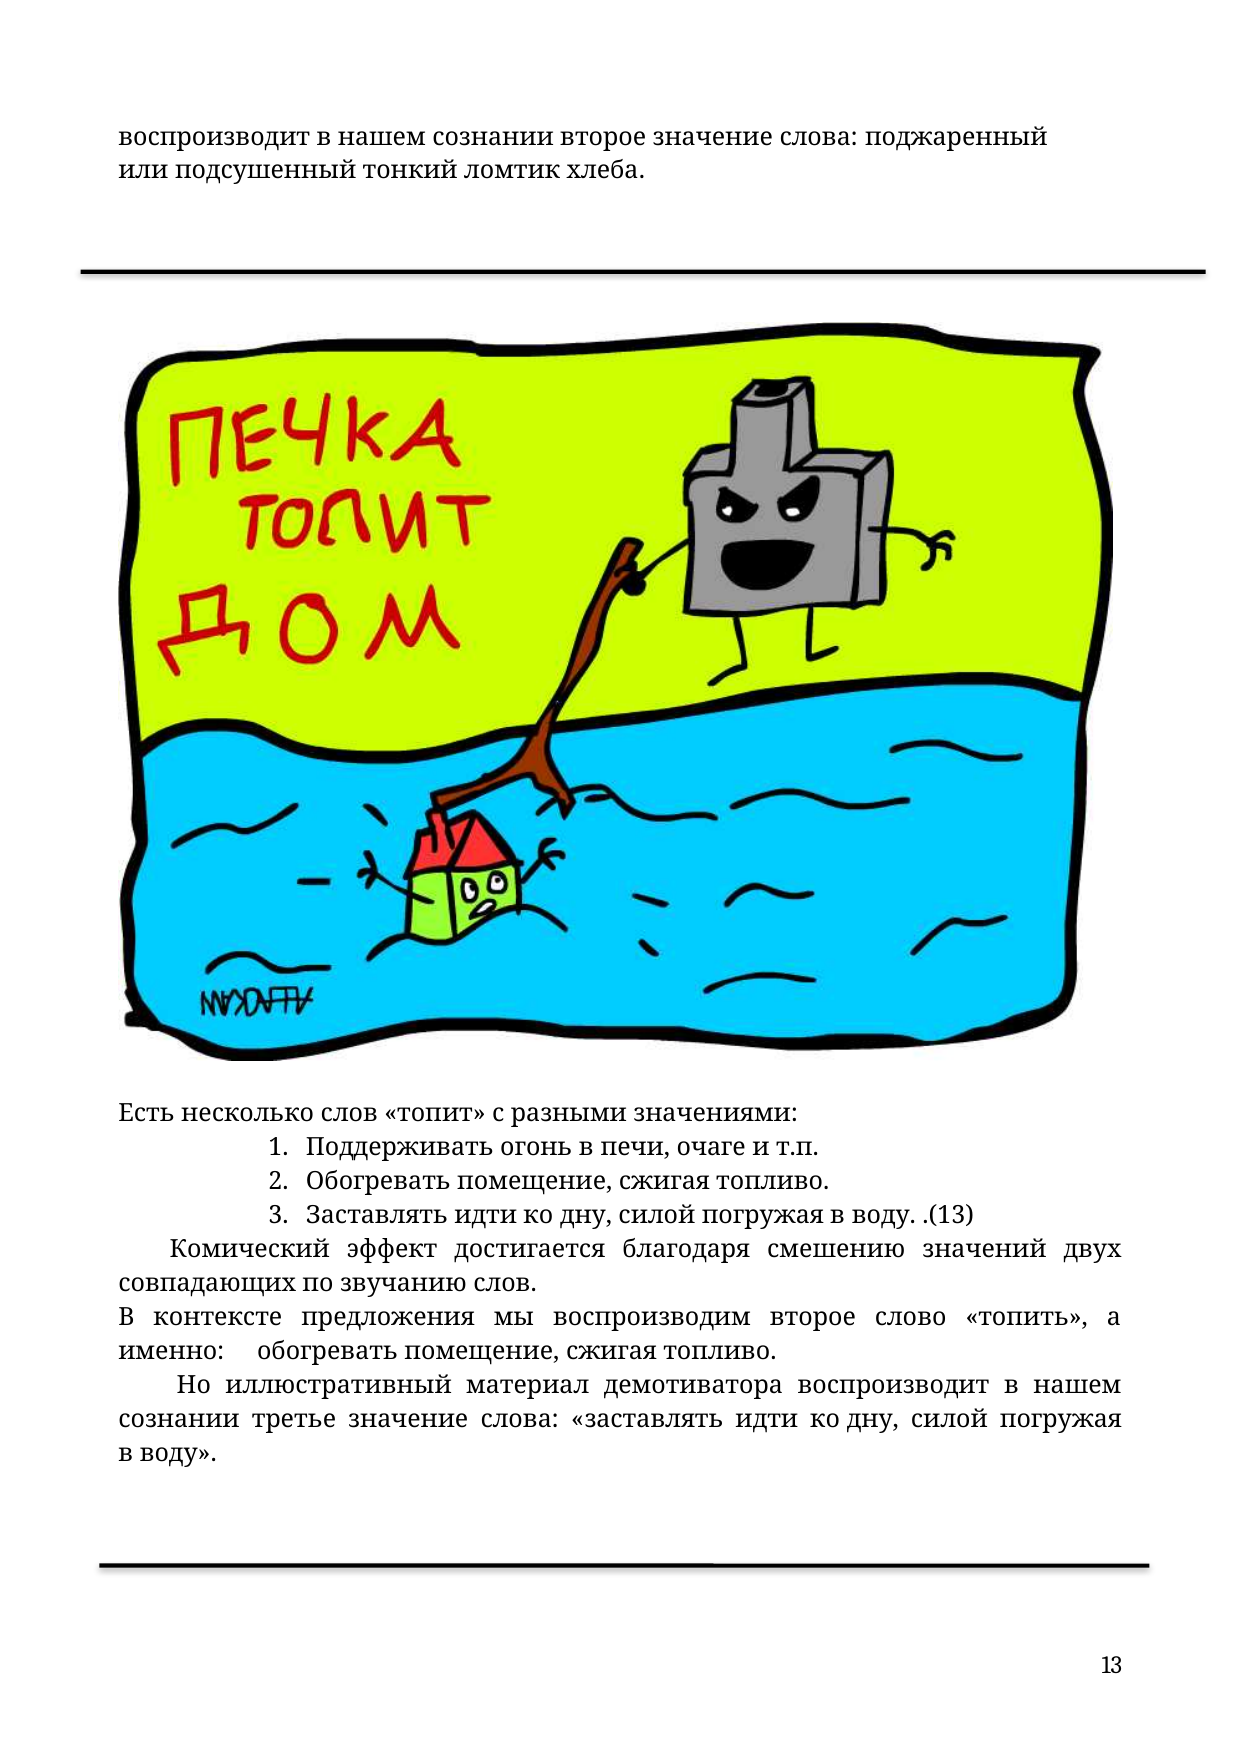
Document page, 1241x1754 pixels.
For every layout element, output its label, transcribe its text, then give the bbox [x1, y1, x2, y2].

text В контексте предложения мы воспроизводим второе слово «топить», а именно: обогревать помещение, сжигая топливо. [118, 1299, 1122, 1367]
text Но иллюстративный материал демотиватора воспроизводит в нашем сознании третье значение слова: «заставлять идти ко дну, силой погружая в воду». [118, 1367, 1122, 1469]
text Комический эффект достигается благодаря смешению значений двух совпадающих по звучанию слов. [118, 1231, 1122, 1299]
list Поддерживать огонь в печи, очаге и т.п. [268, 1128, 1122, 1162]
picture [118, 322, 1113, 1061]
text Есть несколько слов «топит» с разными значениями: [118, 1094, 1122, 1128]
list Заставлять идти ко дну, силой погружая в воду. .(13) [268, 1197, 1122, 1231]
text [118, 118, 1122, 186]
list Обогревать помещение, сжигая топливо. [268, 1162, 1122, 1197]
